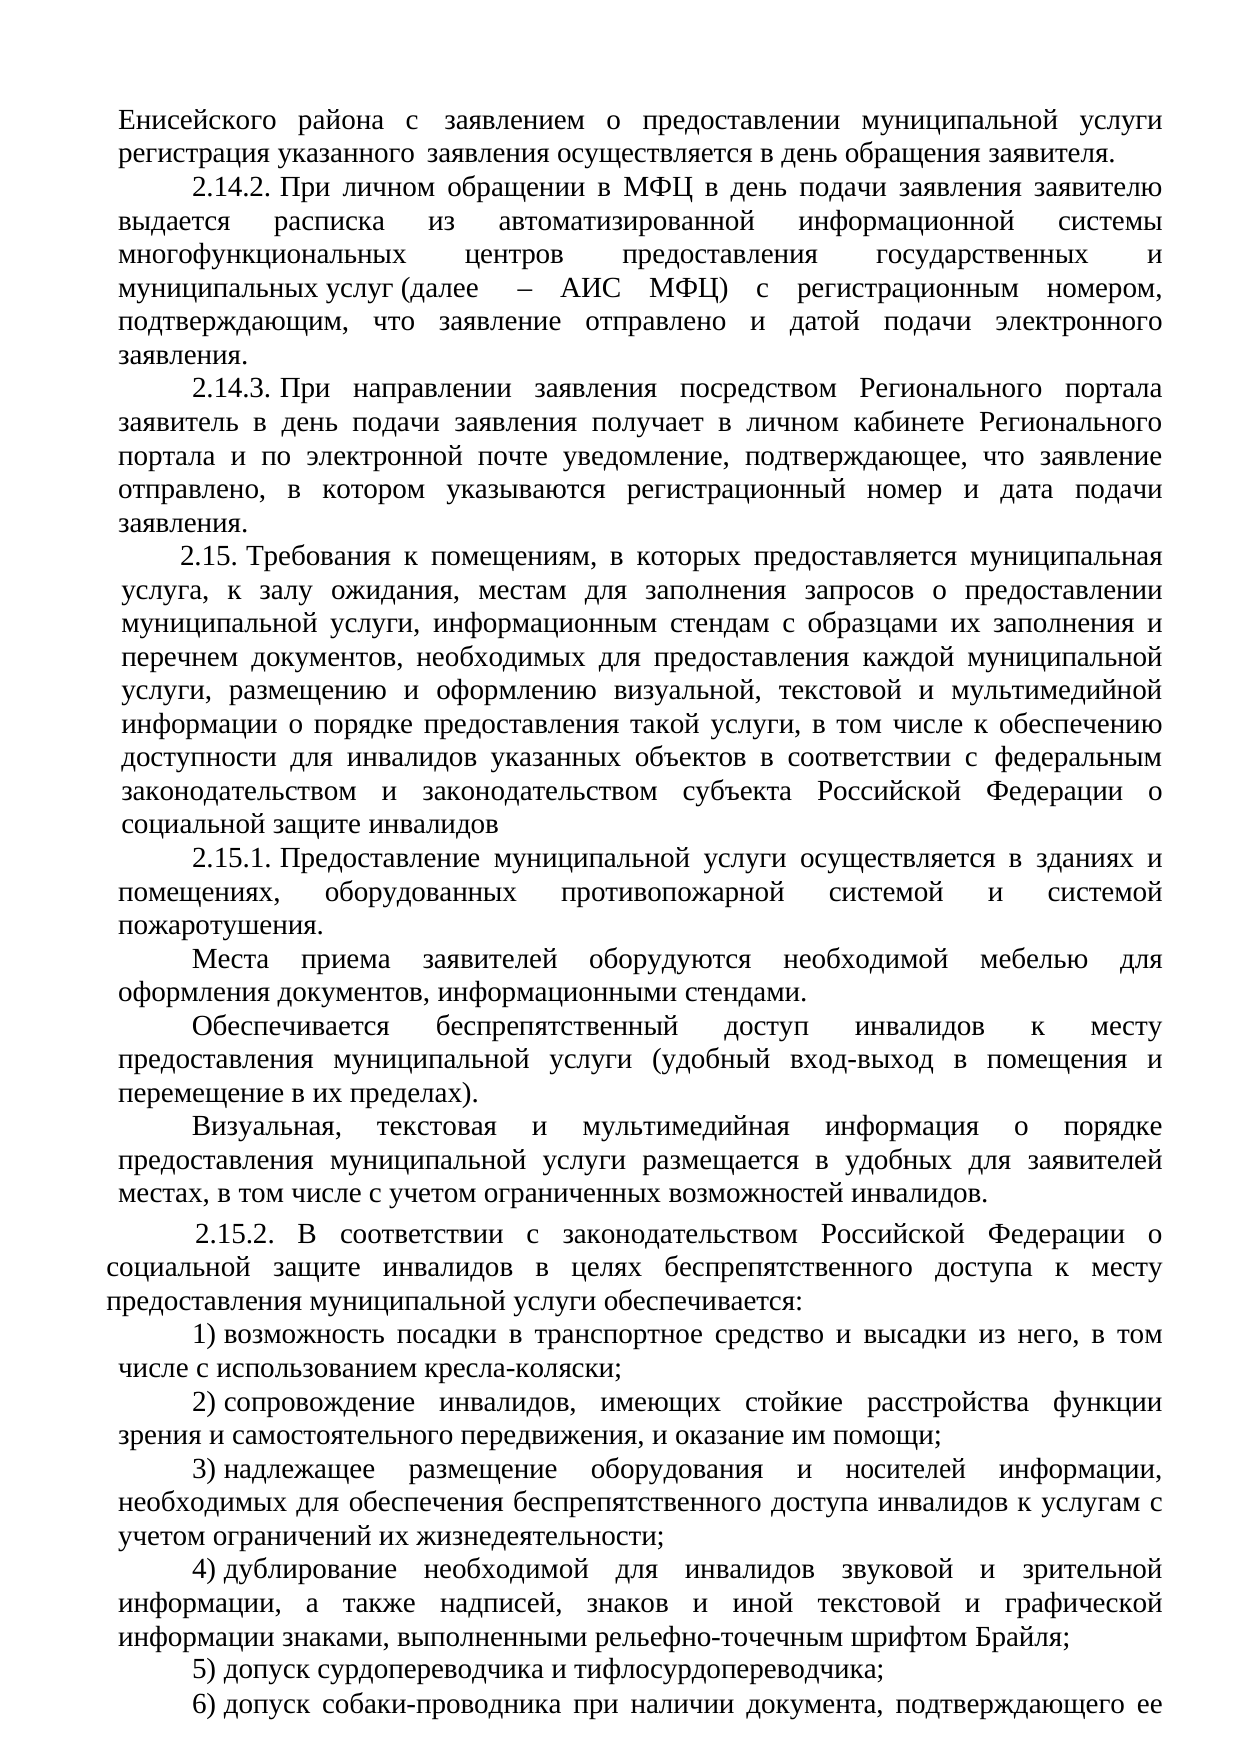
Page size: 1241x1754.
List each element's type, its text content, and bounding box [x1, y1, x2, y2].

list надлежащее размещение оборудования и носителей информации, необходимых для обеспечения беспрепятственного доступа инвалидов к услугам с учетом ограничений их жизнедеятельности; [118, 1451, 1163, 1551]
list допуск сурдопереводчика и тифлосурдопереводчика; [192, 1652, 1163, 1686]
text Обеспечивается беспрепятственный доступ инвалидов к месту предоставления муниципальной услуги (удобный вход-выход в помещения и перемещение в их пределах). [118, 1008, 1163, 1108]
text Места приема заявителей оборудуются необходимой мебелью для оформления документов, информационными стендами. [118, 941, 1163, 1008]
list При направлении заявления посредством Регионального портала заявитель в день подачи заявления получает в личном кабинете Регионального портала и по электронной почте уведомление, подтверждающее, что заявление отправлено, в котором указываются регистрационный номер и дата подачи заявления. [118, 371, 1163, 538]
text Визуальная, текстовая и мультимедийная информация о порядке предоставления муниципальной услуги размещается в удобных для заявителей местах, в том числе с учетом ограниченных возможностей инвалидов. [118, 1108, 1163, 1209]
list Требования к помещениям, в которых предоставляется муниципальная услуга, к залу ожидания, местам для заполнения запросов о предоставлении муниципальной услуги, информационным стендам с образцами их заполнения и перечнем документов, необходимых для предоставления каждой муниципальной услуги, размещению и оформлению визуальной, текстовой и мультимедийной информации о порядке предоставления такой услуги, в том числе к обеспечению доступности для инвалидов указанных объектов в соответствии с федеральным законодательством и законодательством субъекта Российской Федерации о социальной защите инвалидов [121, 538, 1163, 840]
list возможность посадки в транспортное средство и высадки из него, в том числе с использованием кресла-коляски; [118, 1317, 1163, 1384]
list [118, 1686, 1163, 1719]
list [118, 102, 1163, 169]
text 2.15.2. В соответствии с законодательством Российской Федерации о социальной защите инвалидов в целях беспрепятственного доступа к месту предоставления муниципальной услуги обеспечивается: [106, 1216, 1163, 1317]
list Предоставление муниципальной услуги осуществляется в зданиях и помещениях, оборудованных противопожарной системой и системой пожаротушения. [118, 840, 1163, 941]
list При личном обращении в МФЦ в день подачи заявления заявителю выдается расписка из автоматизированной информационной системы многофункциональных центров предоставления государственных и муниципальных услуг (далее – АИС МФЦ) с регистрационным номером, подтверждающим, что заявление отправлено и датой подачи электронного заявления. [118, 169, 1163, 371]
list дублирование необходимой для инвалидов звуковой и зрительной информации, а также надписей, знаков и иной текстовой и графической информации знаками, выполненными рельефно-точечным шрифтом Брайля; [118, 1552, 1163, 1652]
list сопровождение инвалидов, имеющих стойкие расстройства функции зрения и самостоятельного передвижения, и оказание им помощи; [118, 1384, 1163, 1451]
